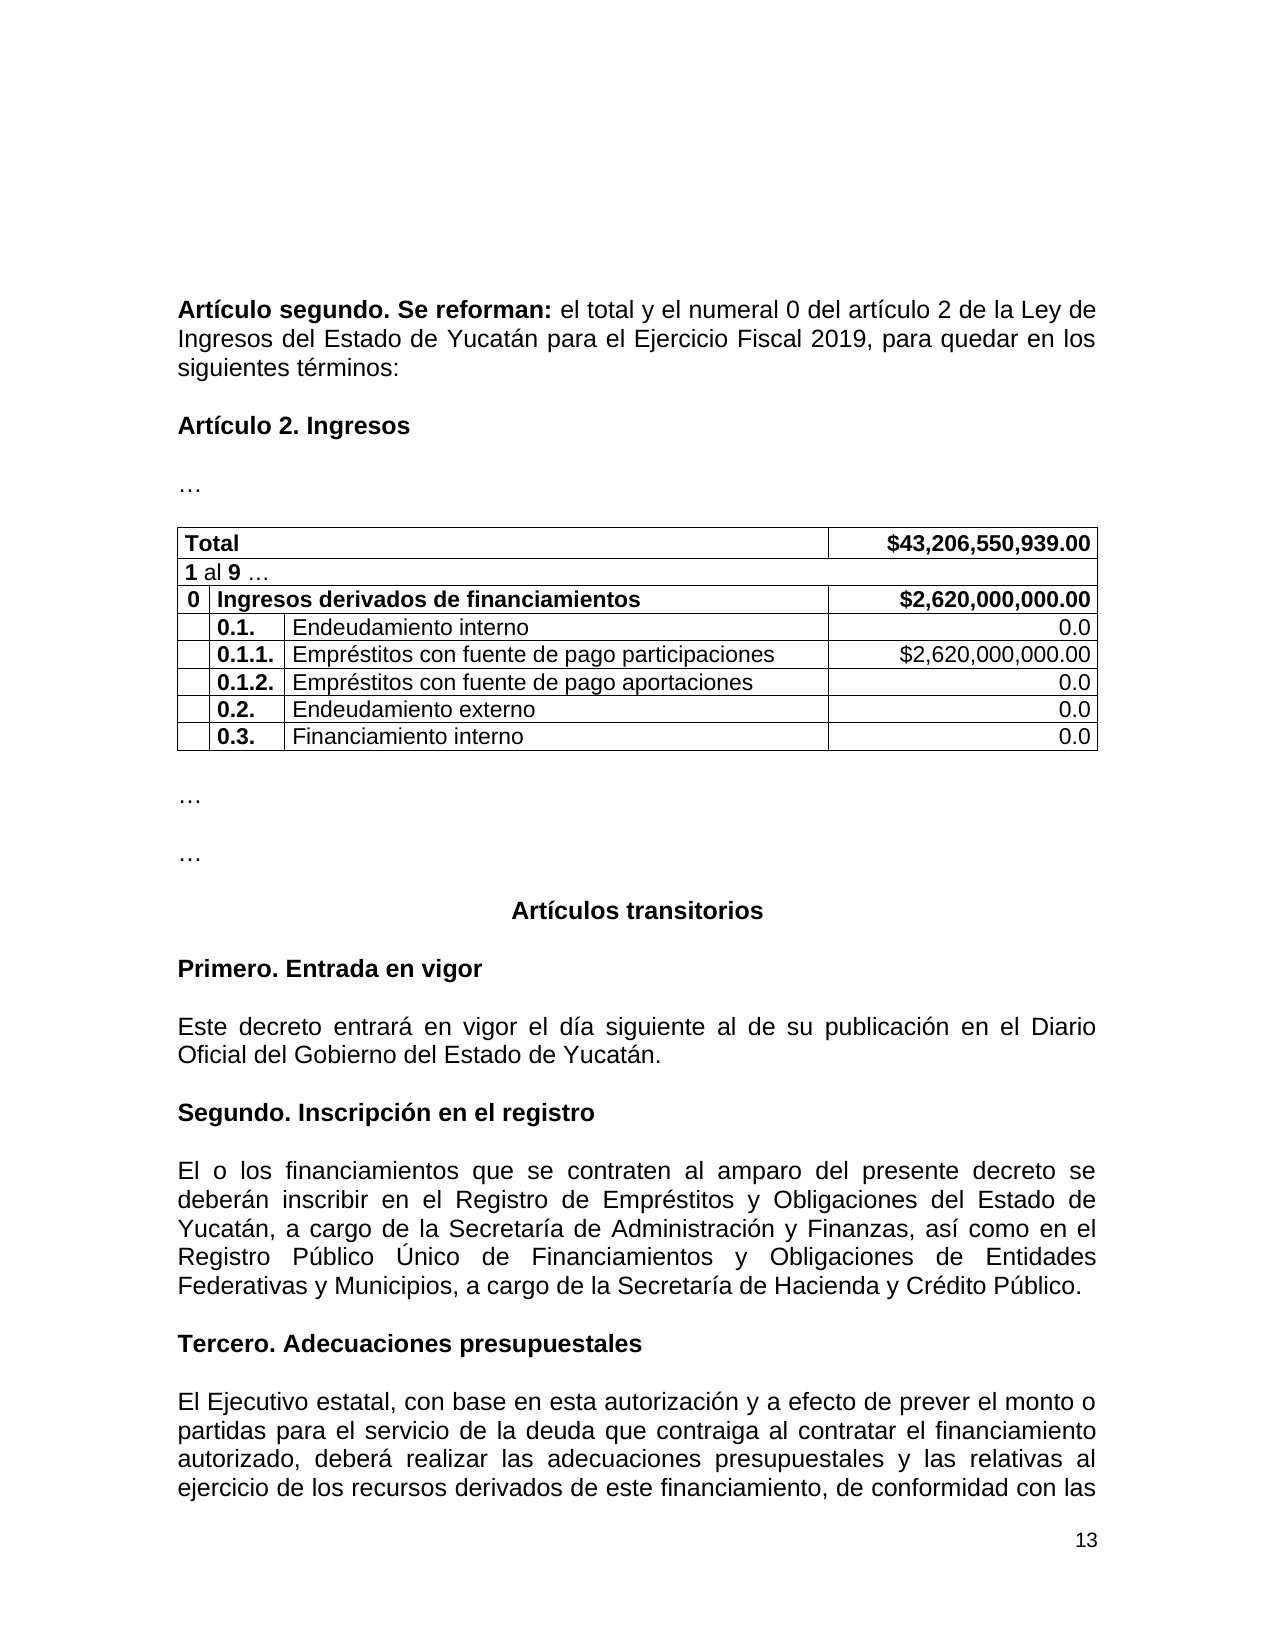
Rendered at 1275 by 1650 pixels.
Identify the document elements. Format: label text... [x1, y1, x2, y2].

table_cell [178, 641, 209, 667]
text Artículos transitorios [177, 896, 1098, 924]
text Segundo. Inscripción en el registro [177, 1098, 1098, 1127]
table_cell [178, 614, 209, 640]
table_cell 0.0 [829, 696, 1097, 722]
text Primero. Entrada en vigor [177, 953, 1098, 982]
table_cell 0.1.1. [210, 641, 284, 667]
table_cell $2,620,000,000.00 [829, 586, 1097, 613]
text Tercero. Adecuaciones presupuestales [177, 1329, 1098, 1358]
table_cell [178, 696, 209, 722]
table_cell Endeudamiento interno [285, 614, 828, 640]
table_cell 0.0 [829, 614, 1097, 640]
table_cell Endeudamiento externo [285, 696, 828, 722]
table_cell Empréstitos con fuente de pago aportaciones [285, 669, 828, 695]
table_cell Empréstitos con fuente de pago participaciones [285, 641, 828, 667]
text … [177, 780, 1098, 808]
table_cell [178, 723, 209, 749]
table_header Total [178, 528, 828, 558]
table_cell $2,620,000,000.00 [829, 641, 1097, 667]
table_cell 0.3. [210, 723, 284, 749]
table_cell 0.0 [829, 723, 1097, 749]
table_cell [178, 669, 209, 695]
text … [177, 469, 1098, 497]
table_cell 0.0 [829, 669, 1097, 695]
text Este decreto entrará en vigor el día siguiente al de su publicación en el Diario Oficial del Gobierno del Estado de Yucatán. [177, 1011, 1098, 1069]
table_cell Financiamiento interno [285, 723, 828, 749]
table_cell 1 al 9 … [178, 559, 1097, 585]
text Artículo segundo. Se reforman: el total y el numeral 0 del artículo 2 de la Ley de Ingresos del Estado de Yucatán para el Ejercicio Fiscal 2019, para quedar en los siguientes términos: [177, 295, 1098, 382]
text Artículo 2. Ingresos [177, 411, 1098, 439]
text El o los financiamientos que se contraten al amparo del presente decreto se deberán inscribir en el Registro de Empréstitos y Obligaciones del Estado de Yucatán, a cargo de la Secretaría de Administración y Finanzas, así como en el Registro Público Único de Financiamientos y Obligaciones de Entidades Federativas y Municipios, a cargo de la Secretaría de Hacienda y Crédito Público. [177, 1156, 1098, 1300]
table_cell 0.2. [210, 696, 284, 722]
table_cell Ingresos derivados de financiamientos [210, 586, 828, 613]
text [177, 1387, 1098, 1502]
text … [177, 838, 1098, 866]
table_cell 0.1.2. [210, 669, 284, 695]
table_header $43,206,550,939.00 [829, 528, 1097, 558]
table_cell 0.1. [210, 614, 284, 640]
table_cell 0 [178, 586, 209, 613]
